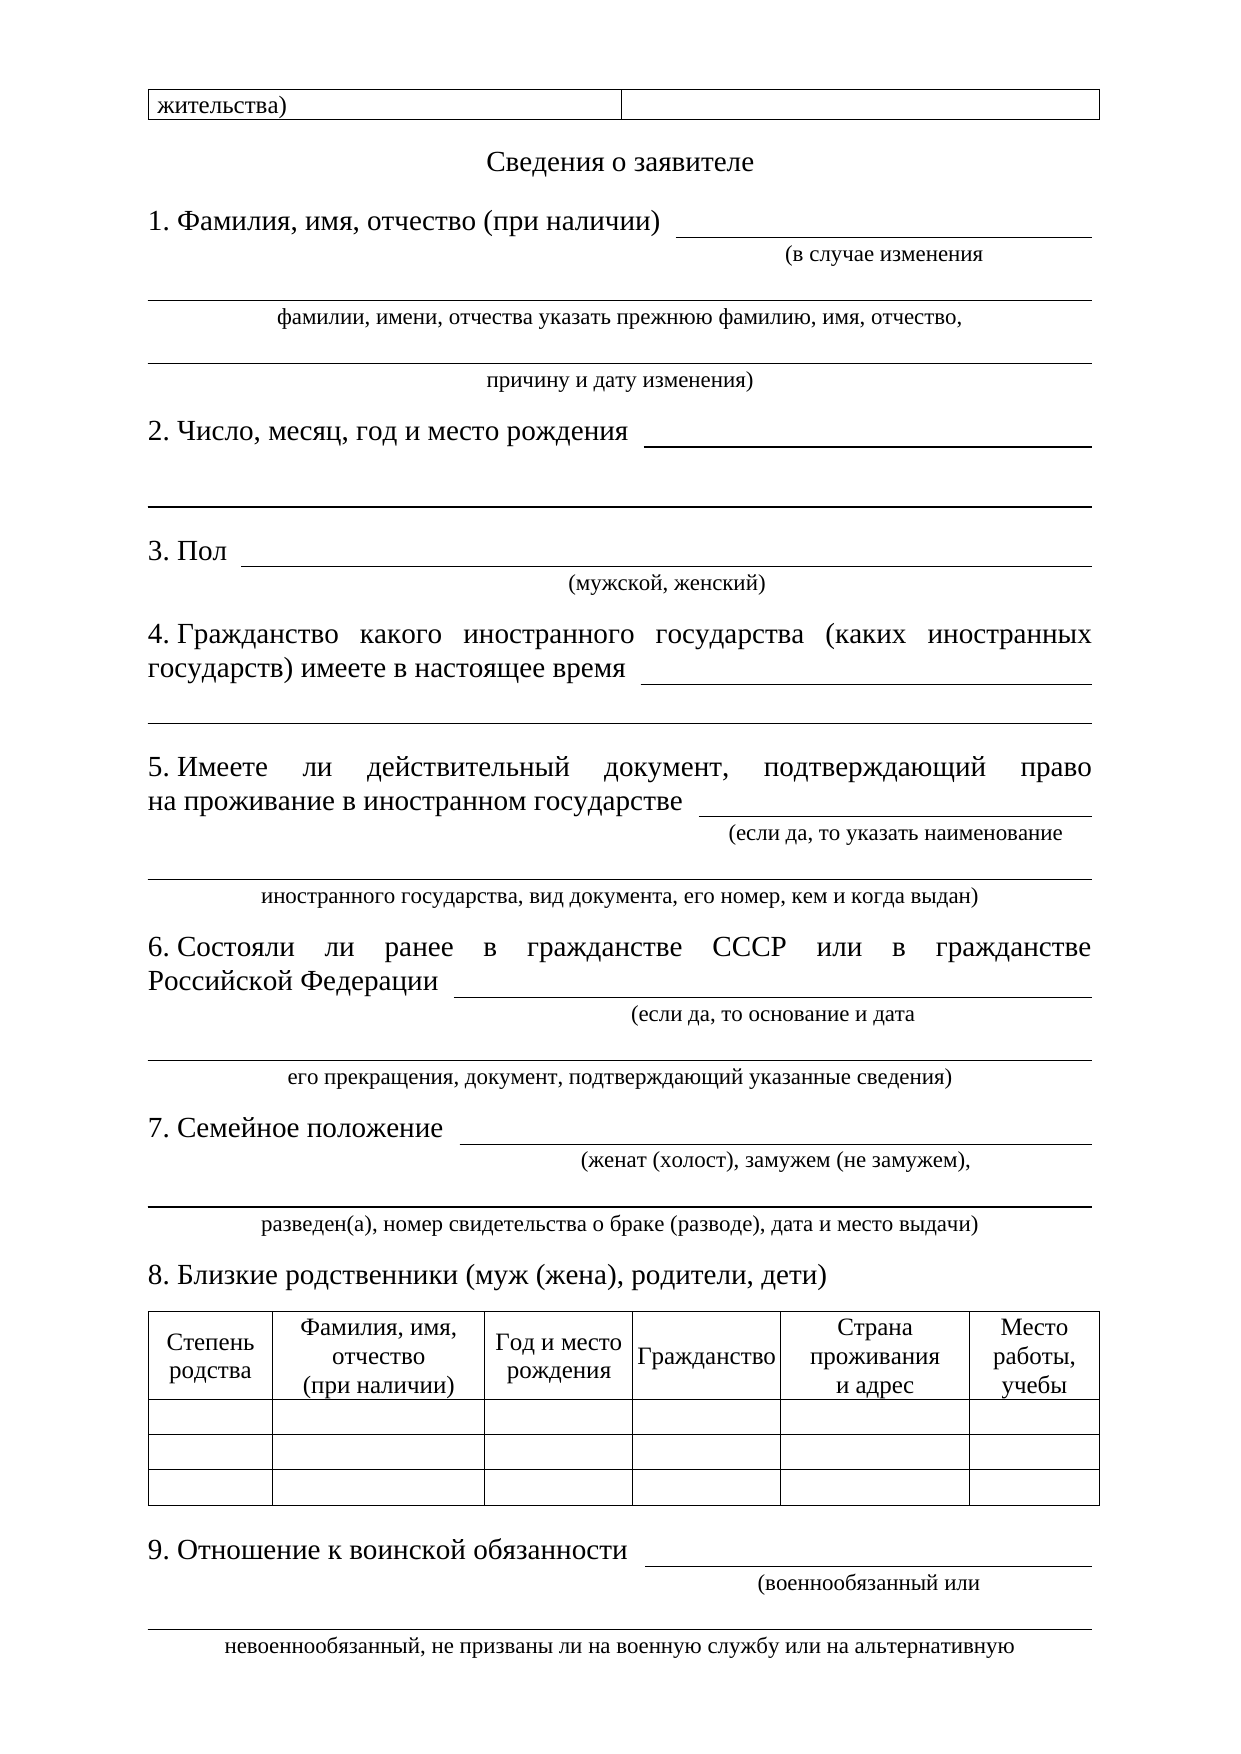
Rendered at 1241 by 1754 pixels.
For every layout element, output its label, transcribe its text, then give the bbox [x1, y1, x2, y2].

table_cell [273, 1400, 484, 1434]
table_cell [970, 1470, 1099, 1505]
table_cell [781, 1435, 969, 1469]
text причину и дату изменения) [148, 364, 1092, 392]
text (военнообязанный или [645, 1567, 1092, 1595]
table_cell [970, 1435, 1099, 1469]
table_cell [485, 1435, 632, 1469]
text (в случае изменения [676, 238, 1092, 266]
text (мужской, женский) [241, 567, 1092, 596]
text 8. Близкие родственники (муж (жена), родители, дети) [148, 1254, 1092, 1290]
text (если да, то указать наименование [699, 817, 1092, 846]
table_cell [273, 1470, 484, 1505]
table_cell [633, 1400, 780, 1434]
table_cell [485, 1470, 632, 1505]
table_header Страна проживания и адрес [781, 1312, 969, 1398]
table_cell [273, 1435, 484, 1469]
text 5. Имеете ли действительный документ, подтверждающий право на проживание в иностранном государстве [148, 749, 1092, 816]
table_cell [781, 1470, 969, 1505]
table_cell [149, 1470, 272, 1505]
text разведен(а), номер свидетельства о браке (разводе), дата и место выдачи) [148, 1208, 1092, 1236]
text иностранного государства, вид документа, его номер, кем и когда выдан) [148, 880, 1092, 909]
text 9. Отношение к воинской обязанности [148, 1532, 1092, 1566]
text невоеннообязанный, не призваны ли на военную службу или на альтернативную [148, 1630, 1092, 1658]
table_cell [149, 1435, 272, 1469]
text (женат (холост), замужем (не замужем), [459, 1145, 1092, 1173]
table_cell [485, 1400, 632, 1434]
text 2. Число, месяц, год и место рождения [148, 413, 1092, 446]
table_cell [781, 1400, 969, 1434]
table_header Гражданство [633, 1312, 780, 1398]
table_header Фамилия, имя, отчество (при наличии) [273, 1312, 484, 1398]
text (если да, то основание и дата [454, 998, 1092, 1026]
table_header Степень родства [149, 1312, 272, 1398]
text его прекращения, документ, подтверждающий указанные сведения) [148, 1061, 1092, 1089]
text 7. Семейное положение [148, 1110, 1092, 1143]
table_cell [149, 1400, 272, 1434]
table_header Место работы, учебы [970, 1312, 1099, 1398]
text Сведения о заявителе [148, 144, 1092, 178]
table_cell [622, 90, 1099, 118]
table_cell [633, 1435, 780, 1469]
table_cell [970, 1400, 1099, 1434]
text 6. Состояли ли ранее в гражданстве СССР или в гражданстве Российской Федерации [148, 929, 1092, 997]
table_cell [633, 1470, 780, 1505]
text 4. Гражданство какого иностранного государства (каких иностранных государств) имеете в настоящее время [148, 617, 1092, 684]
text 3. Пол [148, 533, 1092, 566]
text 1. Фамилия, имя, отчество (при наличии) [148, 203, 1092, 237]
table_header Год и место рождения [485, 1312, 632, 1398]
text фамилии, имени, отчества указать прежнюю фамилию, имя, отчество, [148, 301, 1092, 329]
